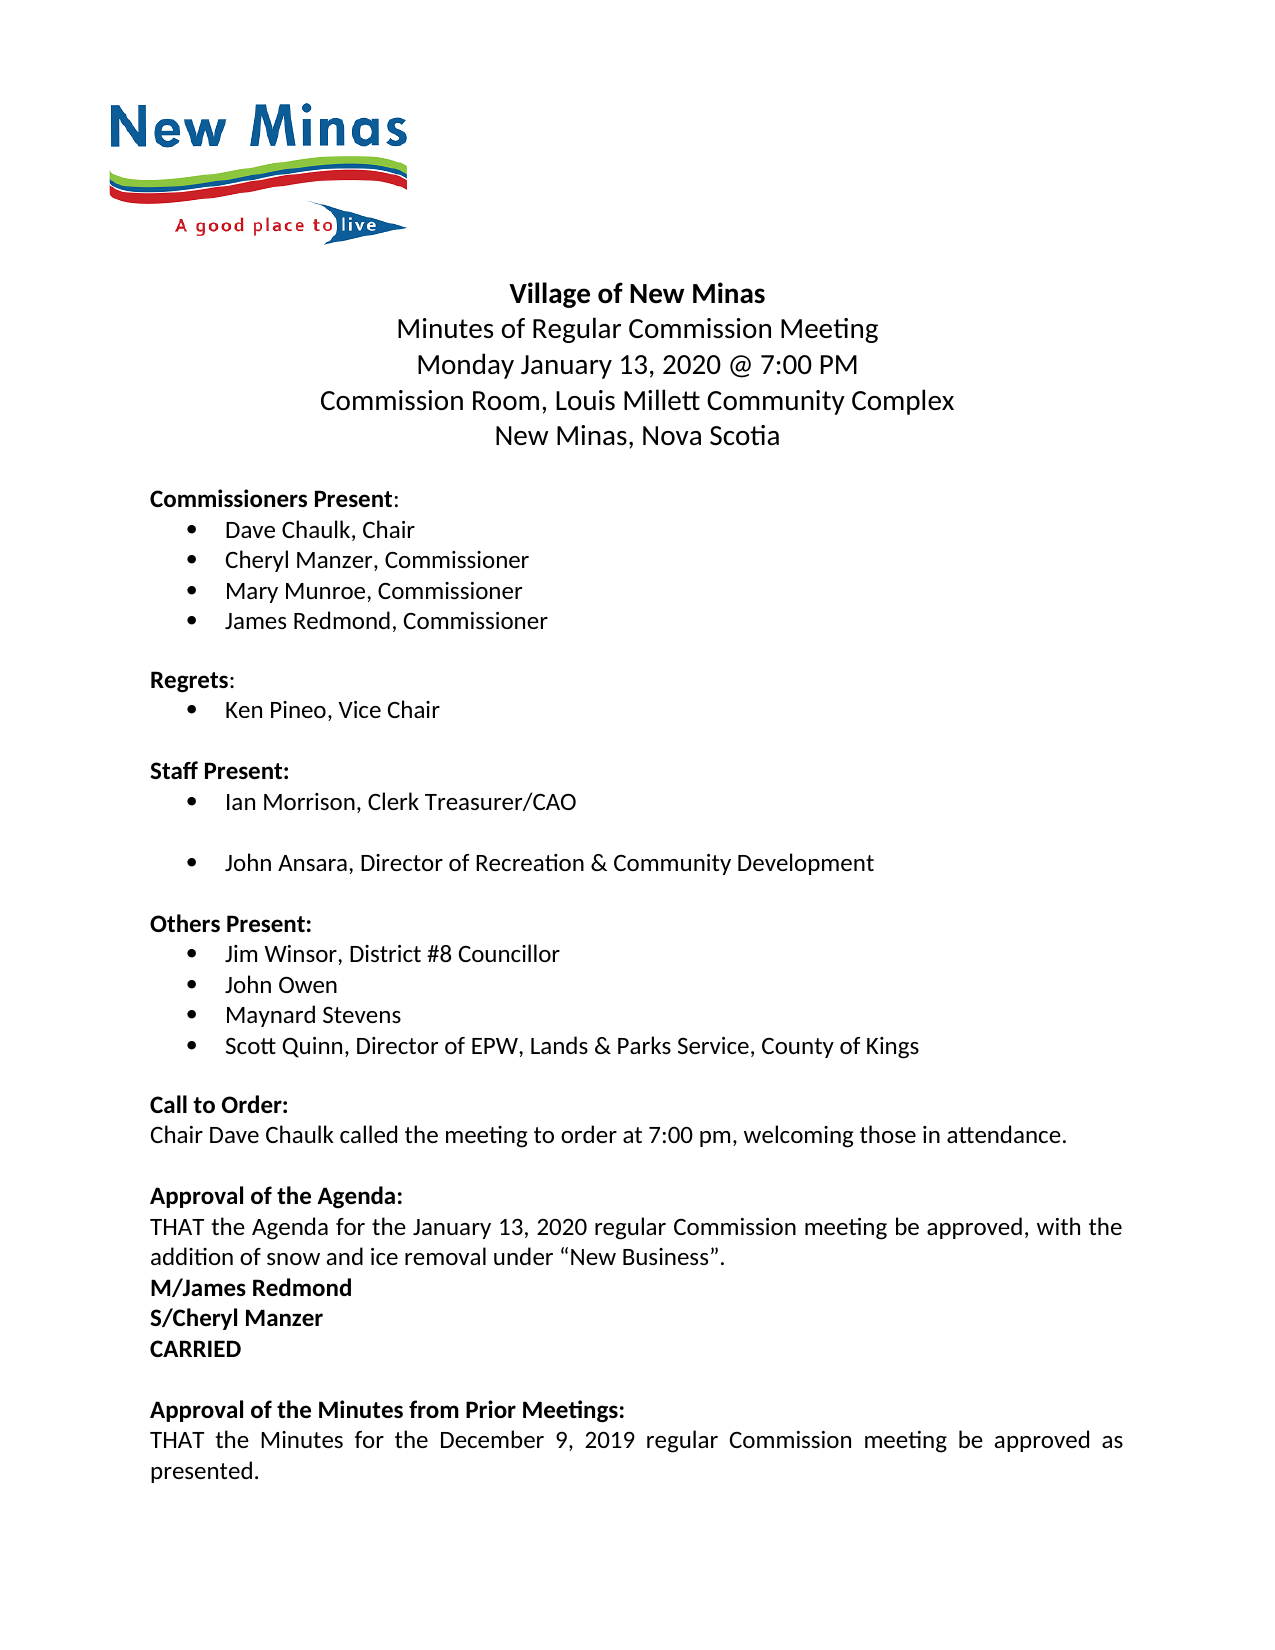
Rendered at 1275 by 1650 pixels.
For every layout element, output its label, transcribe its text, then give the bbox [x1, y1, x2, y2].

list John Owen [187, 969, 1125, 1000]
text THAT the Agenda for the January 13, 2020 regular Commission meeting be approved, with the addition of snow and ice removal under “New Business”. [150, 1211, 1125, 1272]
text Commission Room, Louis Millett Community Complex [150, 382, 1125, 417]
text Monday January 13, 2020 @ 7:00 PM [150, 346, 1125, 382]
text Call to Order: [150, 1089, 1125, 1119]
list James Redmond, Commissioner [187, 605, 1125, 636]
list Mary Munroe, Commissioner [187, 575, 1125, 605]
text Approval of the Minutes from Prior Meetings: [150, 1394, 1125, 1424]
text CARRIED [150, 1333, 1125, 1363]
list Cheryl Manzer, Commissioner [187, 544, 1125, 575]
list Ian Morrison, Clerk Treasurer/CAO [187, 786, 1125, 847]
list Jim Winsor, District #8 Councillor [187, 939, 1125, 969]
text Others Present: [150, 908, 1125, 939]
list John Ansara, Director of Recreation & Community Development [187, 847, 1125, 878]
list Ken Pineo, Vice Chair [187, 694, 1125, 725]
text S/Cheryl Manzer [150, 1302, 1125, 1333]
text Regrets: [150, 664, 1125, 694]
text Commissioners Present: [150, 483, 1125, 514]
text Village of New Minas [150, 275, 1125, 310]
list Dave Chaulk, Chair [187, 514, 1125, 544]
text Chair Dave Chaulk called the meeting to order at 7:00 pm, welcoming those in attendance. [150, 1119, 1125, 1150]
list Maynard Stevens [187, 1000, 1125, 1030]
text Approval of the Agenda: [150, 1180, 1125, 1211]
text New Minas, Nova Scotia [150, 417, 1125, 453]
picture [109, 101, 413, 258]
list Scott Quinn, Director of EPW, Lands & Parks Service, County of Kings [187, 1030, 1125, 1061]
text M/James Redmond [150, 1272, 1125, 1302]
text THAT the Minutes for the December 9, 2019 regular Commission meeting be approved as presented. [150, 1424, 1125, 1486]
text Minutes of Regular Commission Meeting [150, 310, 1125, 346]
text Staff Present: [150, 756, 1125, 786]
